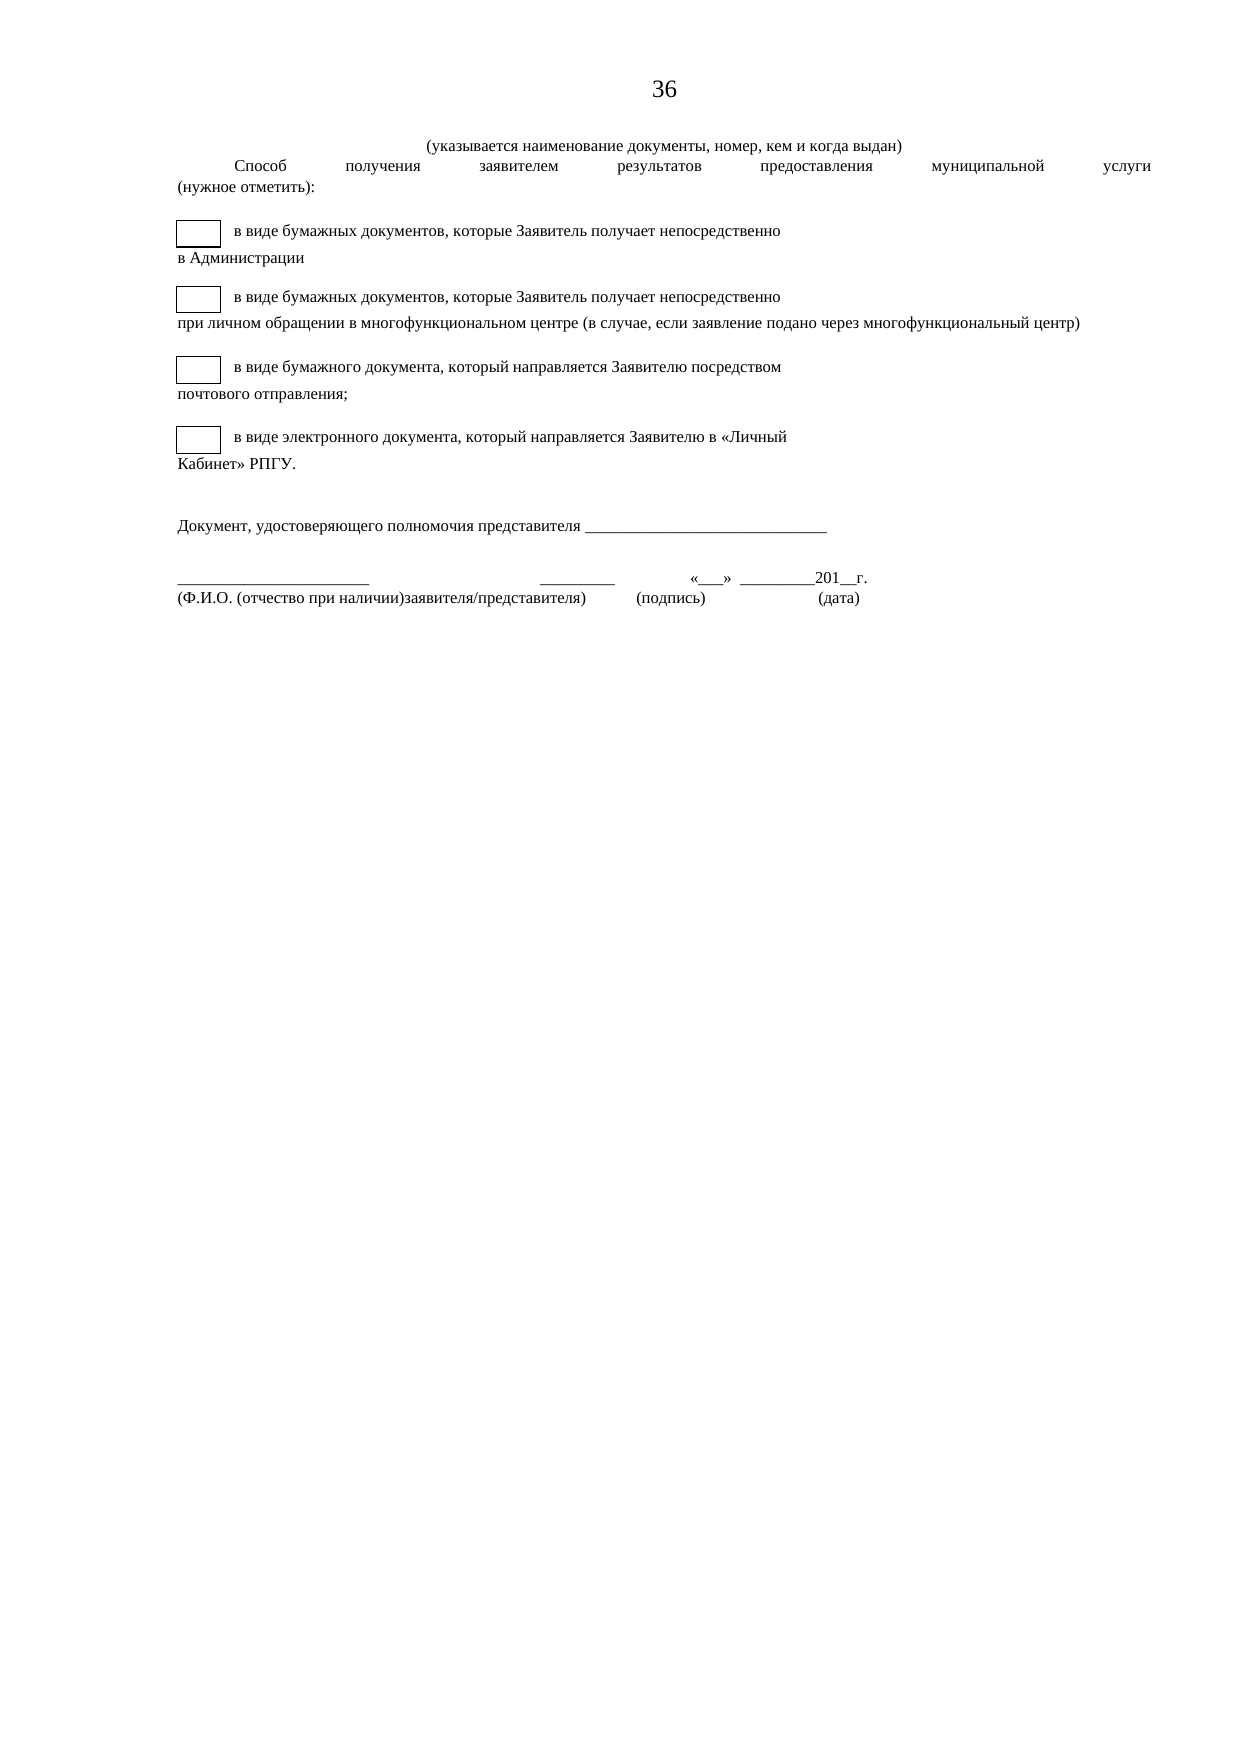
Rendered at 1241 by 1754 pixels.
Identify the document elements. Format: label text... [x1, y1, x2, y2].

table_header [177, 287, 220, 312]
text _______________________ _________ «___» _________201__г. [177, 568, 1152, 587]
table_header в виде бумажных документов, которые Заявитель получает непосредственно [221, 286, 1220, 312]
text Способ получения заявителем результатов предоставления муниципальной услуги (нужное отметить): [177, 155, 1152, 196]
table_header в виде бумажного документа, который направляется Заявителю посредством [221, 356, 1220, 382]
table_header [177, 427, 220, 453]
table_header [177, 357, 220, 382]
text в Администрации [177, 247, 1152, 267]
text (Ф.И.О. (отчество при наличии)заявителя/представителя) (подпись) (дата) [177, 587, 1152, 607]
table_header в виде электронного документа, который направляется Заявителю в «Личный [221, 426, 1220, 453]
table_header в виде бумажных документов, которые Заявитель получает непосредственно [221, 220, 1220, 246]
text при личном обращении в многофункциональном центре (в случае, если заявление подано через многофункциональный центр) [177, 313, 1152, 332]
text почтового отправления; [177, 383, 1152, 403]
table_header [177, 221, 220, 246]
text Кабинет» РПГУ. [177, 454, 1152, 473]
text (указывается наименование документы, номер, кем и когда выдан) [177, 136, 1152, 155]
text Документ, удостоверяющего полномочия представителя _____________________________ [118, 516, 1152, 535]
